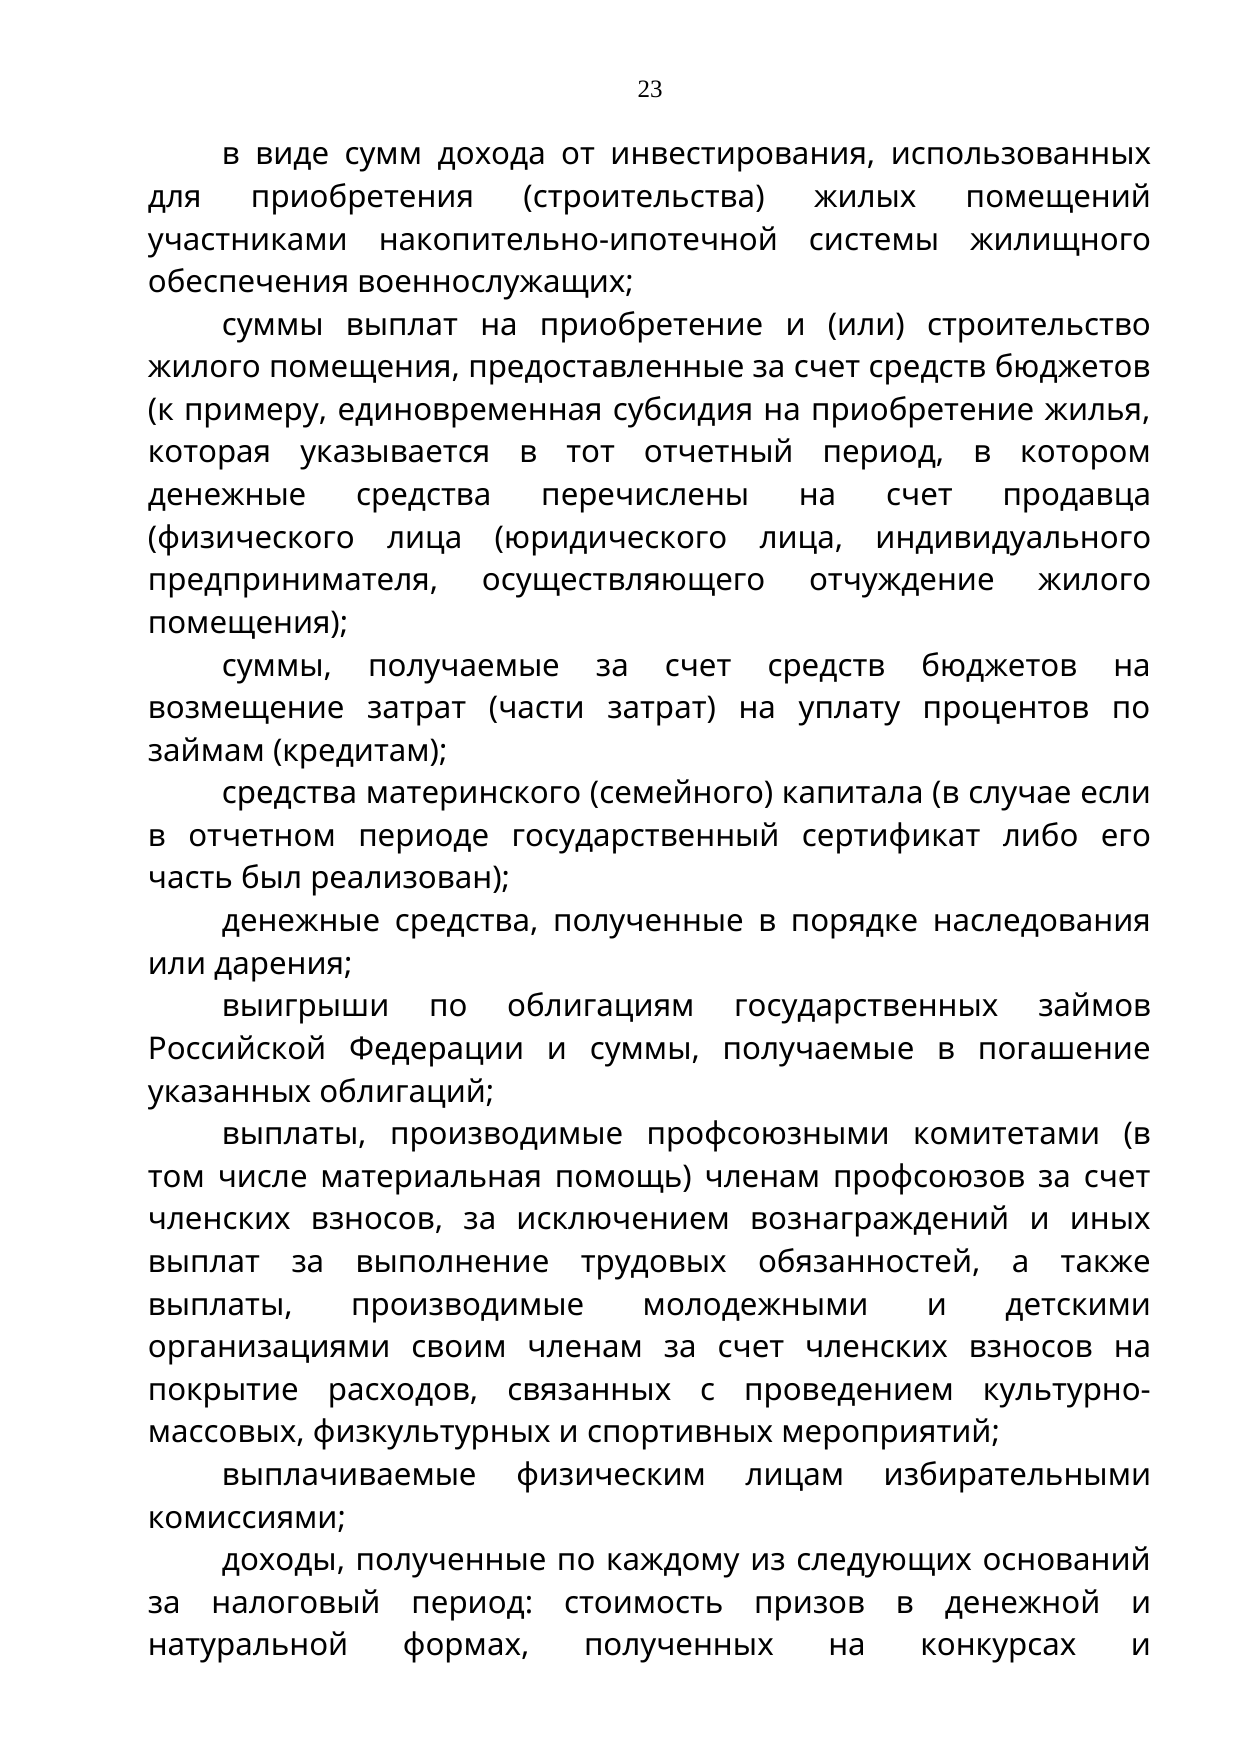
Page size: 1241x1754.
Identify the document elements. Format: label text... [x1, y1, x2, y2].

text выплачиваемые физическим лицам избирательными комиссиями; [148, 1452, 1152, 1537]
text суммы, получаемые за счет средств бюджетов на возмещение затрат (части затрат) на уплату процентов по займам (кредитам); [148, 642, 1152, 770]
text денежные средства, полученные в порядке наследования или дарения; [148, 898, 1152, 983]
text выигрыши по облигациям государственных займов Российской Федерации и суммы, получаемые в погашение указанных облигаций; [148, 983, 1152, 1111]
text выплаты, производимые профсоюзными комитетами (в том числе материальная помощь) членам профсоюзов за счет членских взносов, за исключением вознаграждений и иных выплат за выполнение трудовых обязанностей, а также выплаты, производимые молодежными и детскими организациями своим членам за счет членских взносов на покрытие расходов, связанных с проведением культурно-массовых, физкультурных и спортивных мероприятий; [148, 1111, 1152, 1452]
text суммы выплат на приобретение и (или) строительство жилого помещения, предоставленные за счет средств бюджетов (к примеру, единовременная субсидия на приобретение жилья, которая указывается в тот отчетный период, в котором денежные средства перечислены на счет продавца (физического лица (юридического лица, индивидуального предпринимателя, осуществляющего отчуждение жилого помещения); [148, 302, 1152, 642]
text в виде сумм дохода от инвестирования, использованных для приобретения (строительства) жилых помещений участниками накопительно-ипотечной системы жилищного обеспечения военнослужащих; [148, 131, 1152, 302]
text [148, 1537, 1152, 1665]
text средства материнского (семейного) капитала (в случае если в отчетном периоде государственный сертификат либо его часть был реализован); [148, 770, 1152, 898]
